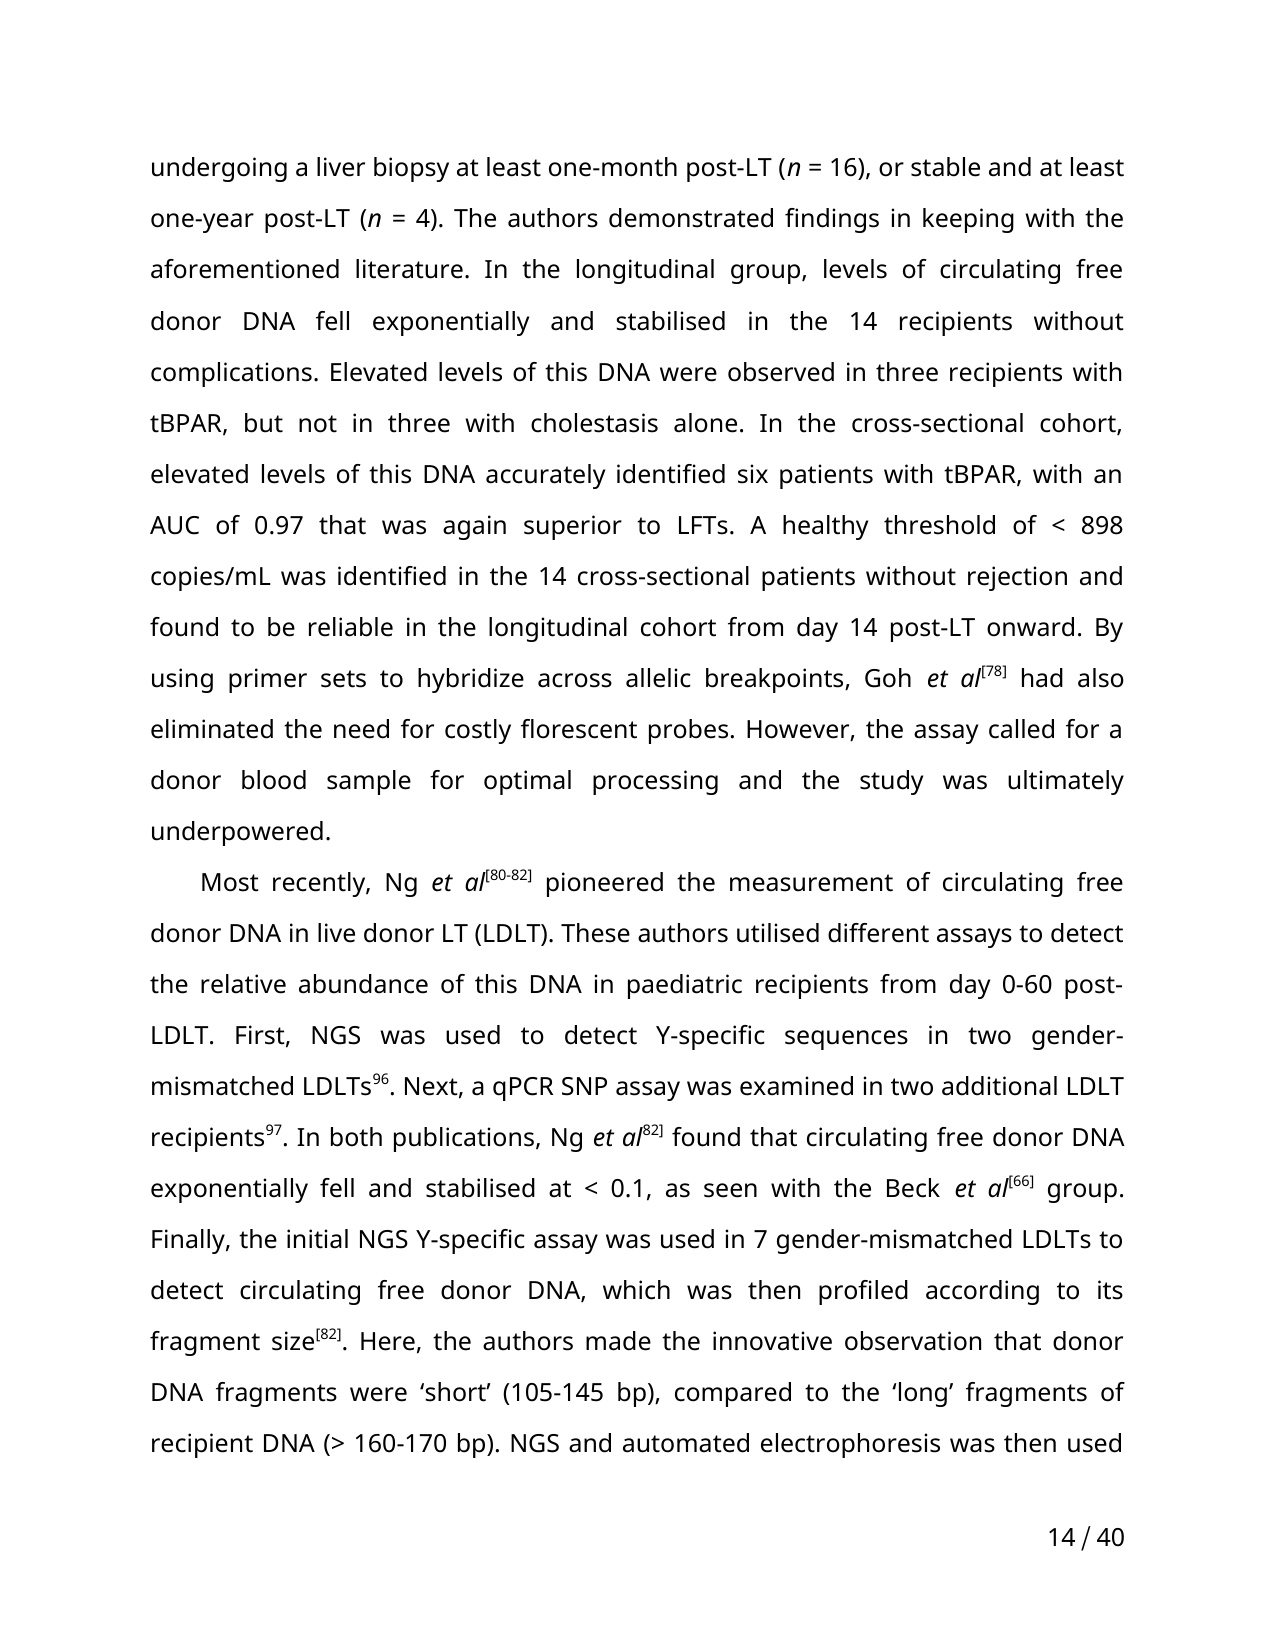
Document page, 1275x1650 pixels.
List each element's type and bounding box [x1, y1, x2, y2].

text [150, 864, 1125, 1460]
text [150, 150, 1125, 848]
